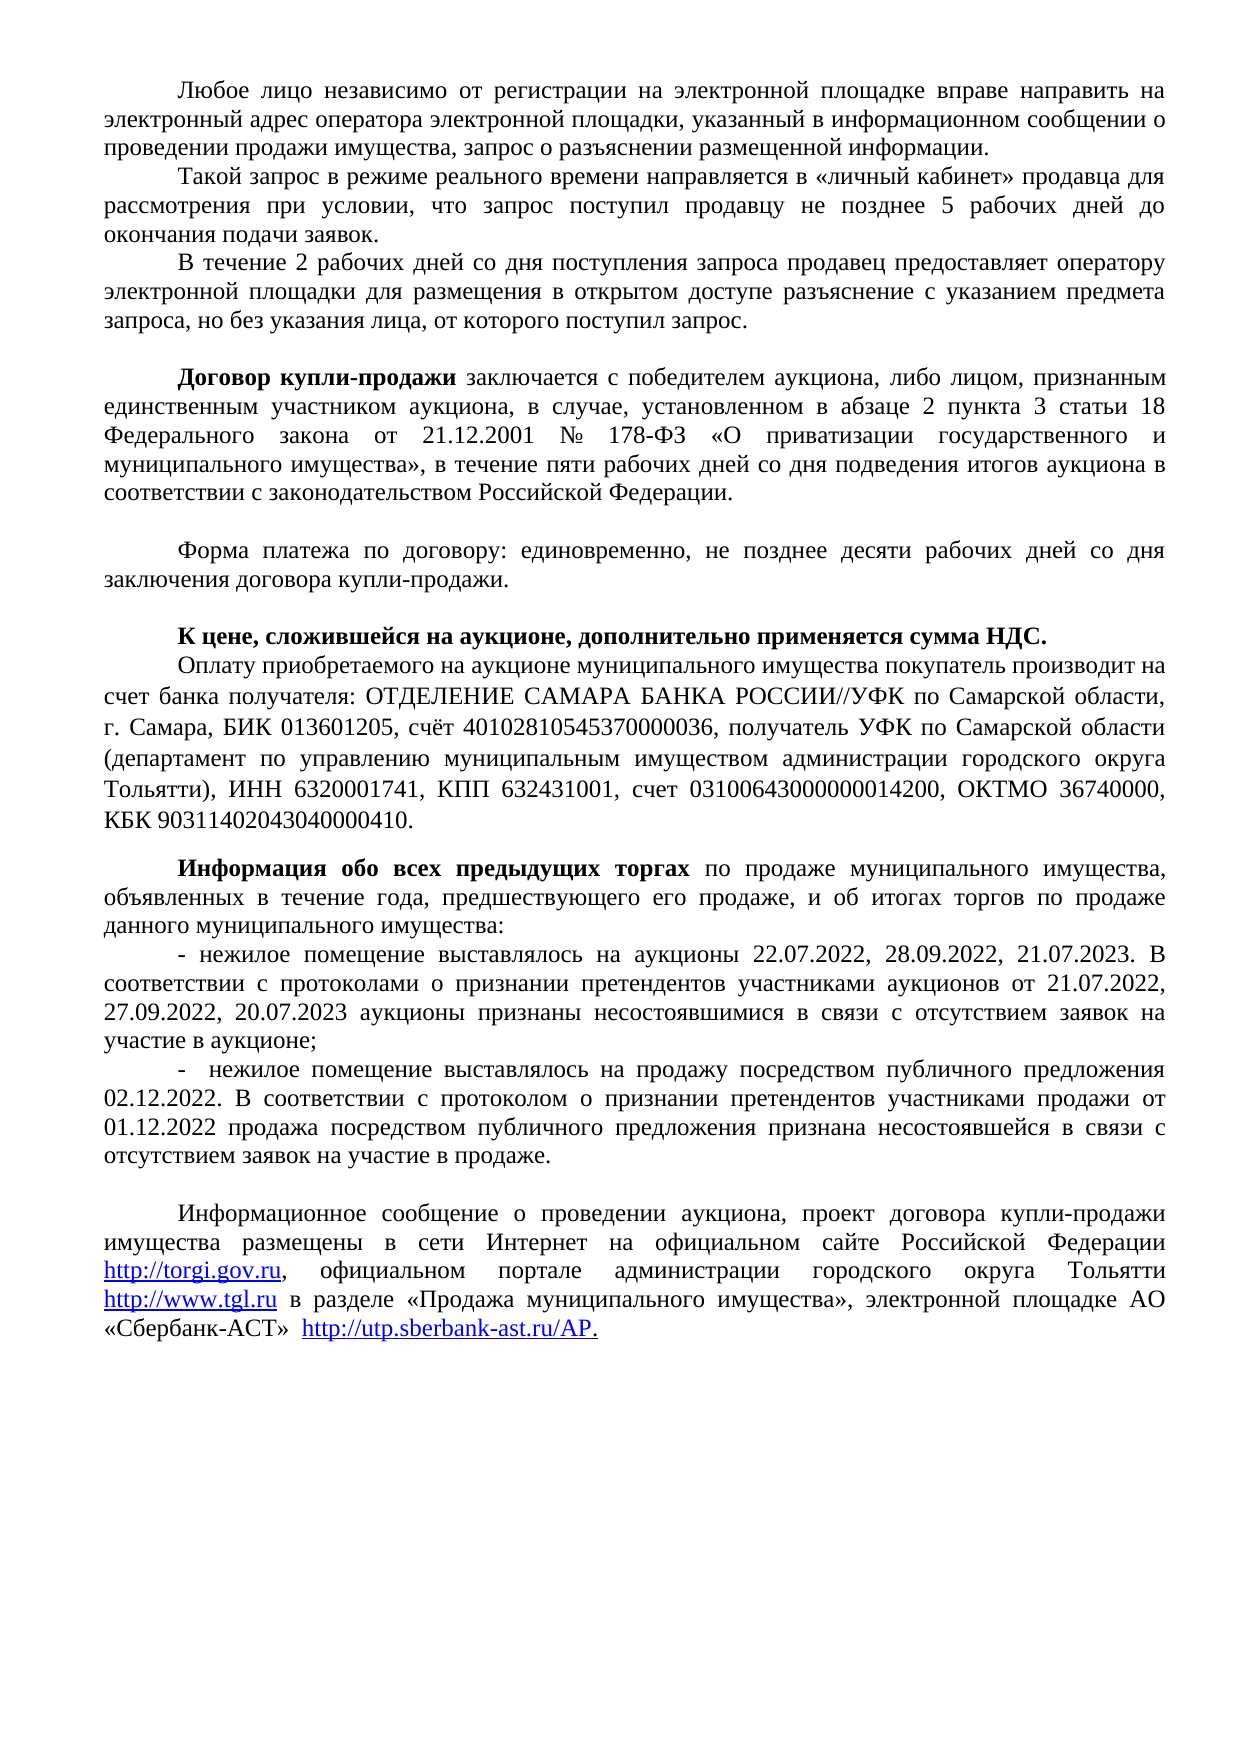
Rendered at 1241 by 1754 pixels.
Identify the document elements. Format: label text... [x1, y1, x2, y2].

text Информация обо всех предыдущих торгах по продаже муниципального имущества, объявленных в течение года, предшествующего его продаже, и об итогах торгов по продаже данного муниципального имущества: [103, 853, 1167, 939]
text К цене, сложившейся на аукционе, дополнительно применяется сумма НДС. [103, 621, 1167, 650]
text В течение 2 рабочих дней со дня поступления запроса продавец предоставляет оператору электронной площадки для размещения в открытом доступе разъяснение с указанием предмета запроса, но без указания лица, от которого поступил запрос. [103, 247, 1167, 334]
text - нежилое помещение выставлялось на аукционы 22.07.2022, 28.09.2022, 21.07.2023. В соответствии с протоколами о признании претендентов участниками аукционов от 21.07.2022, 27.09.2022, 20.07.2023 аукционы признаны несостоявшимися в связи с отсутствием заявок на участие в аукционе; [103, 939, 1167, 1054]
text Оплату приобретаемого на аукционе муниципального имущества покупатель производит на счет банка получателя: ОТДЕЛЕНИЕ САМАРА БАНКА РОССИИ//УФК по Самарской области, г. Самара, БИК 013601205, счёт 40102810545370000036, получатель УФК по Самарской области (департамент по управлению муниципальным имуществом администрации городского округа Тольятти), ИНН 6320001741, КПП 632431001, счет 03100643000000014200, ОКТМО 36740000, КБК 90311402043040000410. [103, 650, 1167, 834]
text Информационное сообщение о проведении аукциона, проект договора купли-продажи имущества размещены в сети Интернет на официальном сайте Российской Федерации http://torgi.gov.ru, официальном портале администрации городского округа Тольятти http://www.tgl.ru в разделе «Продажа муниципального имущества», электронной площадке АО «Сбербанк-АСТ» http://utp.sberbank-ast.ru/AP. [103, 1198, 1167, 1342]
text Договор купли-продажи заключается с победителем аукциона, либо лицом, признанным единственным участником аукциона, в случае, установленном в абзаце 2 пункта 3 статьи 18 Федерального закона от 21.12.2001 № 178-ФЗ «О приватизации государственного и муниципального имущества», в течение пяти рабочих дней со дня подведения итогов аукциона в соответствии с законодательством Российской Федерации. [103, 362, 1167, 506]
text Любое лицо независимо от регистрации на электронной площадке вправе направить на электронный адрес оператора электронной площадки, указанный в информационном сообщении о проведении продажи имущества, запрос о разъяснении размещенной информации. [103, 75, 1167, 161]
text Такой запрос в режиме реального времени направляется в «личный кабинет» продавца для рассмотрения при условии, что запрос поступил продавцу не позднее 5 рабочих дней до окончания подачи заявок. [103, 161, 1167, 247]
text - нежилое помещение выставлялось на продажу посредством публичного предложения 02.12.2022. В соответствии с протоколом о признании претендентов участниками продажи от 01.12.2022 продажа посредством публичного предложения признана несостоявшейся в связи с отсутствием заявок на участие в продаже. [103, 1054, 1167, 1169]
text Форма платежа по договору: единовременно, не позднее десяти рабочих дней со дня заключения договора купли-продажи. [103, 535, 1167, 592]
